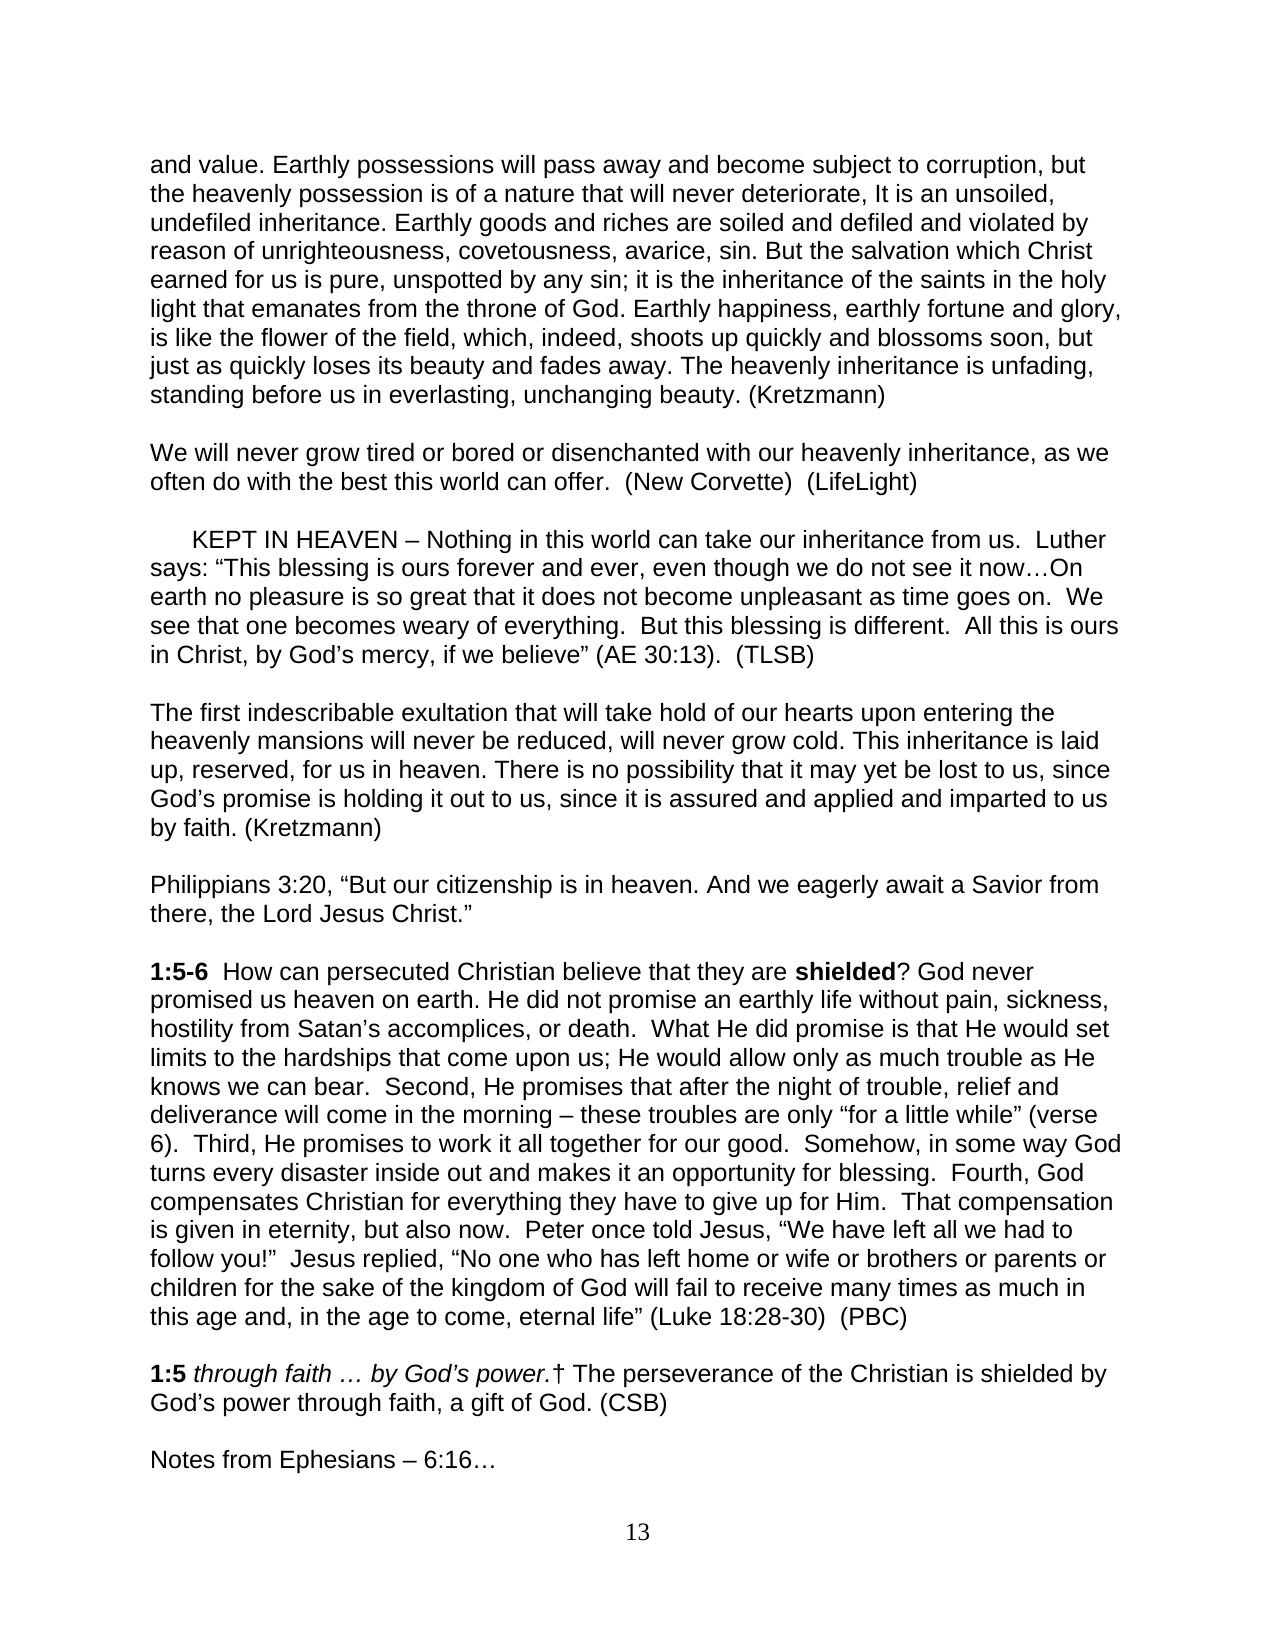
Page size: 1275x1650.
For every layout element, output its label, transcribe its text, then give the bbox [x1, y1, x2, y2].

text Philippians 3:20, “But our citizenship is in heaven. And we eagerly await a Savior from there, the Lord Jesus Christ.” [150, 870, 1125, 928]
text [150, 150, 1125, 409]
text KEPT IN HEAVEN – Nothing in this world can take our inheritance from us. Luther says: “This blessing is ours forever and ever, even though we do not see it now…On earth no pleasure is so great that it does not become unpleasant as time goes on. We see that one becomes weary of everything. But this blessing is different. All this is ours in Christ, by God’s mercy, if we believe” (AE 30:13). (TLSB) [150, 524, 1125, 668]
text 1:5-6 How can persecuted Christian believe that they are shielded? God never promised us heaven on earth. He did not promise an earthly life without pain, sickness, hostility from Satan’s accomplices, or death. What He did promise is that He would set limits to the hardships that come upon us; He would allow only as much trouble as He knows we can bear. Second, He promises that after the night of trouble, relief and deliverance will come in the morning – these troubles are only “for a little while” (verse 6). Third, He promises to work it all together for our good. Somehow, in some way God turns every disaster inside out and makes it an opportunity for blessing. Fourth, God compensates Christian for everything they have to give up for Him. That compensation is given in eternity, but also now. Peter once told Jesus, “We have left all we had to follow you!” Jesus replied, “No one who has left home or wife or brothers or parents or children for the sake of the kingdom of God will fail to receive many times as much in this age and, in the age to come, eternal life” (Luke 18:28-30) (PBC) [150, 957, 1125, 1330]
text Notes from Ephesians – 6:16… [150, 1445, 1125, 1474]
text The first indescribable exultation that will take hold of our hearts upon entering the heavenly mansions will never be reduced, will never grow cold. This inheritance is laid up, reserved, for us in heaven. There is no possibility that it may yet be lost to us, since God’s promise is holding it out to us, since it is assured and applied and imparted to us by faith. (Kretzmann) [150, 697, 1125, 841]
text We will never grow tired or bored or disenchanted with our heavenly inheritance, as we often do with the best this world can offer. (New Corvette) (LifeLight) [150, 438, 1125, 495]
text 1:5 through faith … by God’s power.† The perseverance of the Christian is shielded by God’s power through faith, a gift of God. (CSB) [150, 1359, 1125, 1417]
